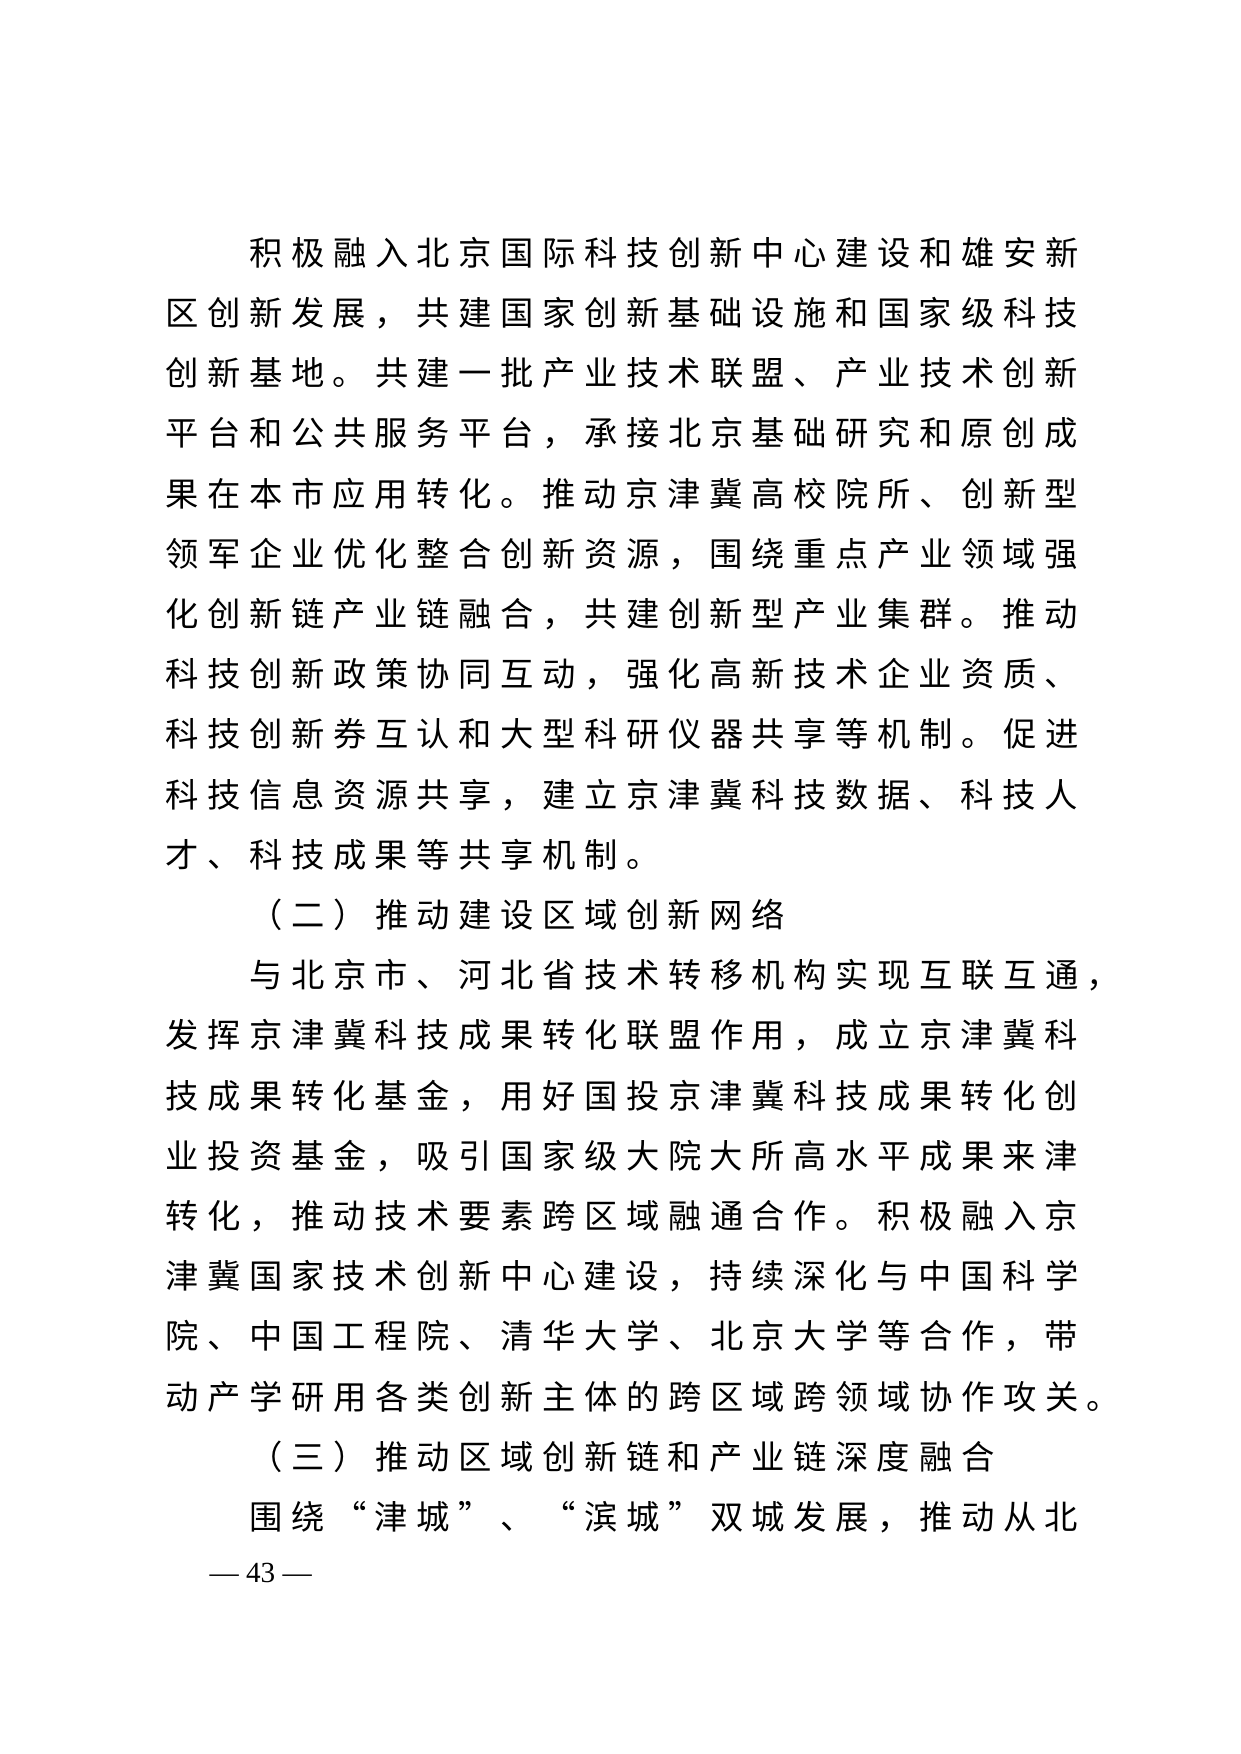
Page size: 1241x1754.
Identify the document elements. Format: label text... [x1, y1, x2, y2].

text （三）推动区域创新链和产业链深度融合 [165, 1425, 1087, 1485]
text （二）推动建设区域创新网络 [165, 883, 1087, 943]
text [165, 1485, 1087, 1545]
text 积极融入北京国际科技创新中心建设和雄安新区创新发展，共建国家创新基础设施和国家级科技创新基地。共建一批产业技术联盟、产业技术创新平台和公共服务平台，承接北京基础研究和原创成果在本市应用转化。推动京津冀高校院所、创新型领军企业优化整合创新资源，围绕重点产业领域强化创新链产业链融合，共建创新型产业集群。推动科技创新政策协同互动，强化高新技术企业资质、科技创新券互认和大型科研仪器共享等机制。促进科技信息资源共享，建立京津冀科技数据、科技人才、科技成果等共享机制。 [165, 221, 1087, 883]
text 与北京市、河北省技术转移机构实现互联互通，发挥京津冀科技成果转化联盟作用，成立京津冀科技成果转化基金，用好国投京津冀科技成果转化创业投资基金，吸引国家级大院大所高水平成果来津转化，推动技术要素跨区域融通合作。积极融入京津冀国家技术创新中心建设，持续深化与中国科学院、中国工程院、清华大学、北京大学等合作，带动产学研用各类创新主体的跨区域跨领域协作攻关。 [165, 943, 1087, 1425]
